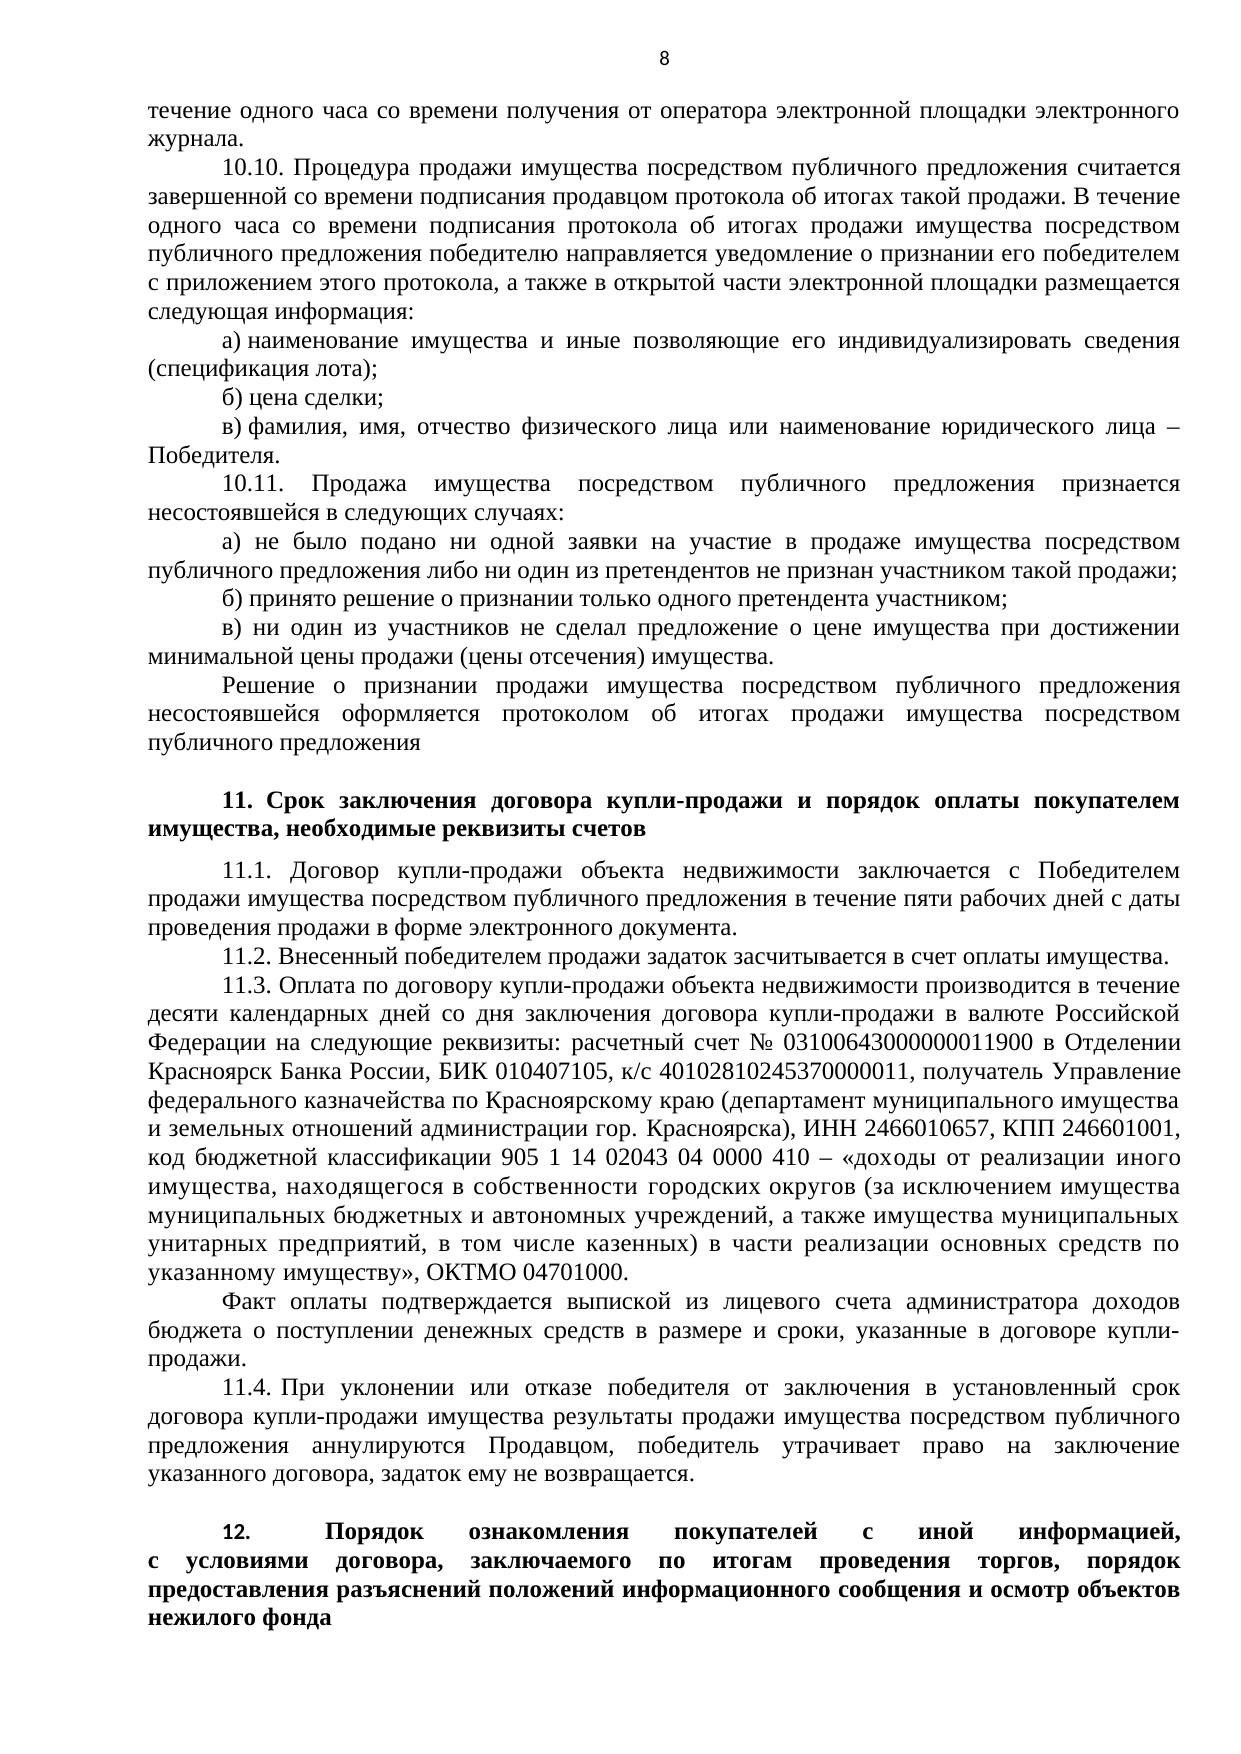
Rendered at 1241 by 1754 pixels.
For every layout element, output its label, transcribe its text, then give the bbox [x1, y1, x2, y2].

text 11.1. Договор купли-продажи объекта недвижимости заключается с Победителем продажи имущества посредством публичного предложения в течение пяти рабочих дней с даты проведения продажи в форме электронного документа. [148, 855, 1181, 941]
text а) наименование имущества и иные позволяющие его индивидуализировать сведения (спецификация лота); [148, 325, 1181, 382]
text 10.11. Продажа имущества посредством публичного предложения признается несостоявшейся в следующих случаях: [148, 468, 1181, 526]
text Факт оплаты подтверждается выпиской из лицевого счета администратора доходов бюджета о поступлении денежных средств в размере и сроки, указанные в договоре купли-продажи. [148, 1286, 1181, 1372]
text в) фамилия, имя, отчество физического лица или наименование юридического лица – Победителя. [148, 411, 1181, 468]
text Решение о признании продажи имущества посредством публичного предложения несостоявшейся оформляется протоколом об итогах продажи имущества посредством публичного предложения [148, 670, 1181, 756]
text б) принято решение о признании только одного претендента участником; [148, 583, 1181, 612]
text б) цена сделки; [148, 382, 1181, 411]
text 11.3. Оплата по договору купли-продажи объекта недвижимости производится в течение десяти календарных дней со дня заключения договора купли-продажи в валюте Российской Федерации на следующие реквизиты: расчетный счет № 03100643000000011900 в Отделении Красноярск Банка России, БИК 010407105, к/с 40102810245370000011, получатель Управление федерального казначейства по Красноярскому краю (департамент муниципального имущества и земельных отношений администрации гор. Красноярска), ИНН 2466010657, КПП 246601001, код бюджетной классификации 905 1 14 02043 04 0000 410 – «доходы от реализации иного имущества, находящегося в собственности городских округов (за исключением имущества муниципальных бюджетных и автономных учреждений, а также имущества муниципальных унитарных предприятий, в том числе казенных) в части реализации основных средств по указанному имуществу», ОКТМО 04701000. [148, 970, 1181, 1286]
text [148, 95, 1181, 152]
text а) не было подано ни одной заявки на участие в продаже имущества посредством публичного предложения либо ни один из претендентов не признан участником такой продажи; [148, 526, 1181, 583]
list Порядок ознакомления покупателей с иной информацией, с условиями договора, заключаемого по итогам проведения торгов, порядок предоставления разъяснений положений информационного сообщения и осмотр объектов нежилого фонда [148, 1516, 1181, 1631]
text 10.10. Процедура продажи имущества посредством публичного предложения считается завершенной со времени подписания продавцом протокола об итогах такой продажи. В течение одного часа со времени подписания протокола об итогах продажи имущества посредством публичного предложения победителю направляется уведомление о признании его победителем с приложением этого протокола, а также в открытой части электронной площадки размещается следующая информация: [148, 152, 1181, 325]
text 11.2. Внесенный победителем продажи задаток засчитывается в счет оплаты имущества. [148, 941, 1181, 970]
list При уклонении или отказе победителя от заключения в установленный срок договора купли-продажи имущества результаты продажи имущества посредством публичного предложения аннулируются Продавцом, победитель утрачивает право на заключение указанного договора, задаток ему не возвращается. [148, 1372, 1181, 1487]
list Срок заключения договора купли-продажи и порядок оплаты покупателем имущества, необходимые реквизиты счетов [148, 785, 1181, 842]
text в) ни один из участников не сделал предложение о цене имущества при достижении минимальной цены продажи (цены отсечения) имущества. [148, 612, 1181, 670]
